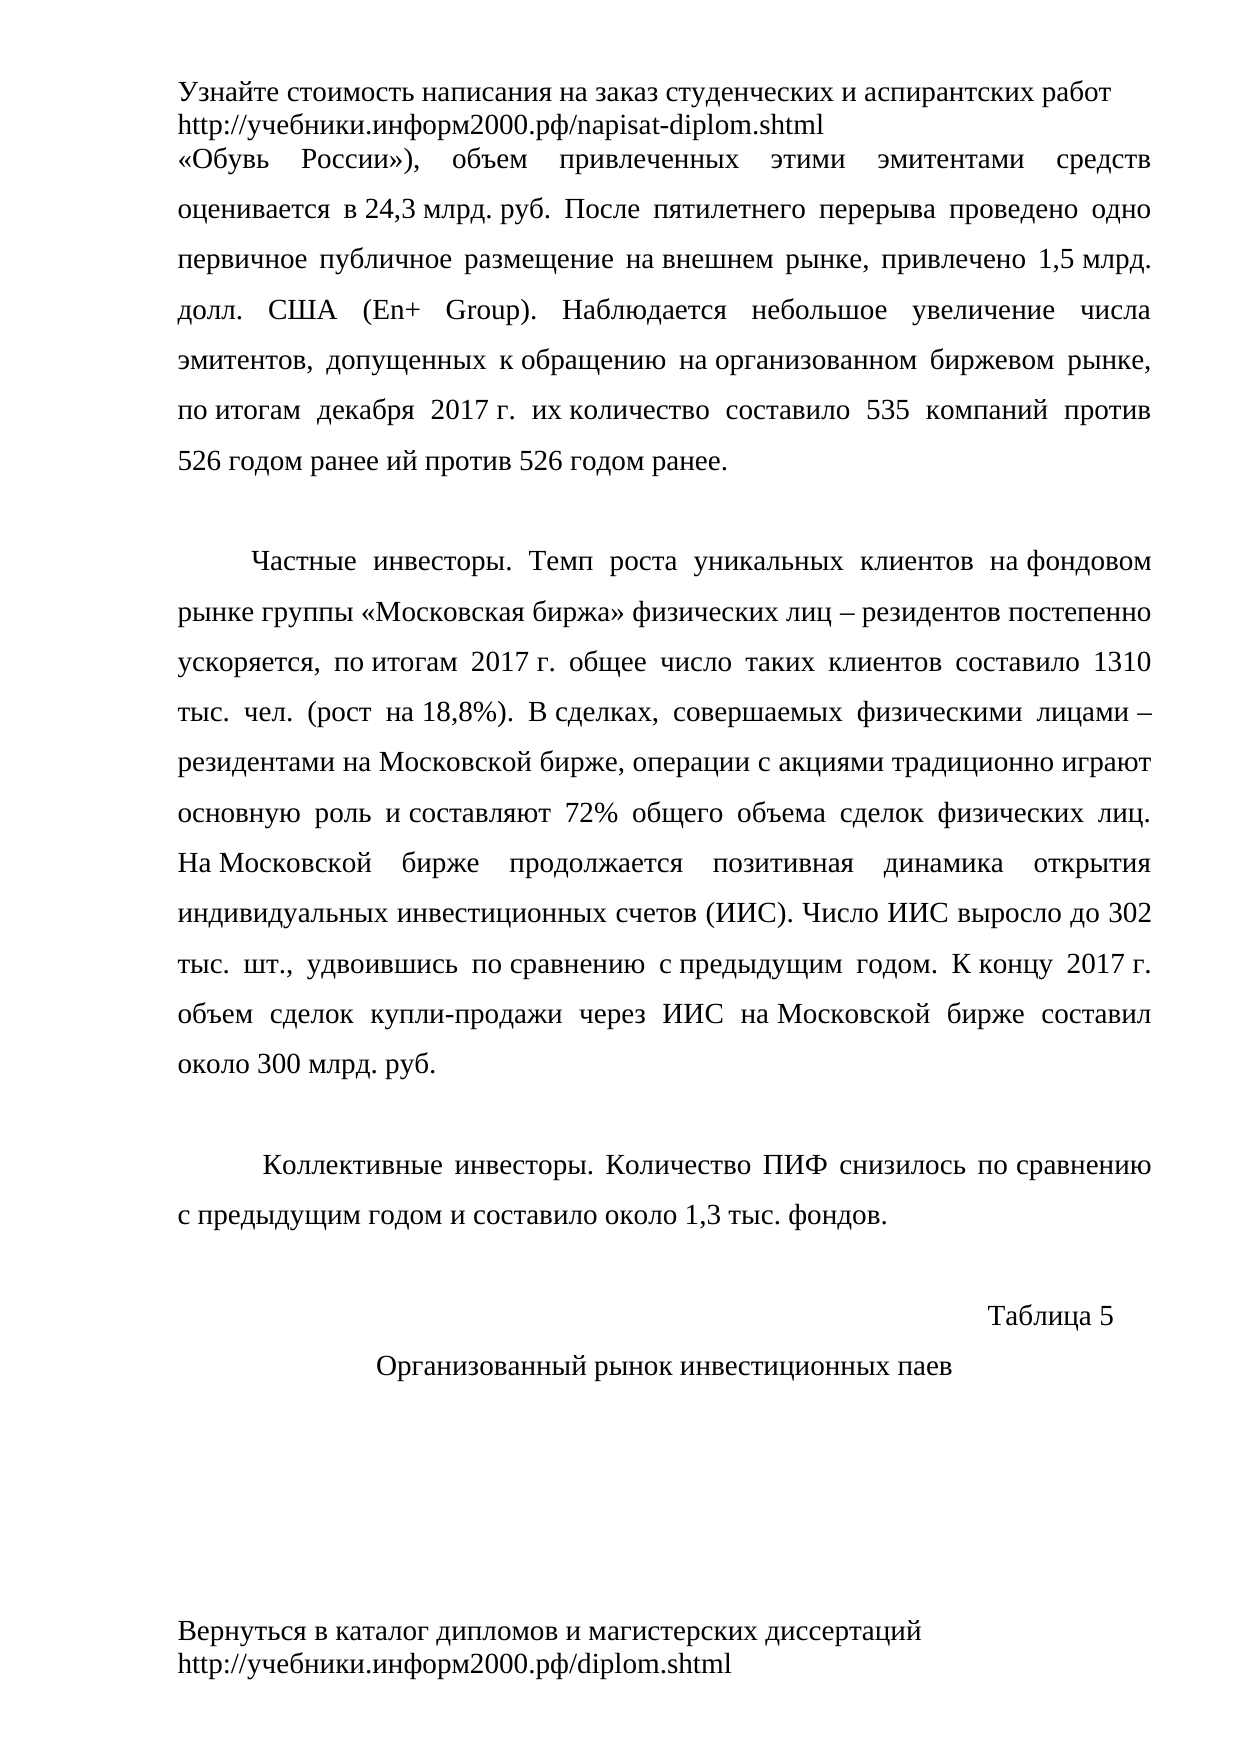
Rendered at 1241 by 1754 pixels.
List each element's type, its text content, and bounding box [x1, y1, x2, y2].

text Частные инвесторы. Темп роста уникальных клиентов на фондовом рынке группы «Московская биржа» физических лиц – резидентов постепенно ускоряется, по итогам 2017 г. общее число таких клиентов составило 1310 тыс. чел. (рост на 18,8%). В сделках, совершаемых физическими лицами – резидентами на Московской бирже, операции с акциями традиционно играют основную роль и составляют 72% общего объема сделок физических лиц. На Московской бирже продолжается позитивная динамика открытия индивидуальных инвестиционных счетов (ИИС). Число ИИС выросло до 302 тыс. шт., удвоившись по сравнению с предыдущим годом. К концу 2017 г. объем сделок купли-продажи через ИИС на Московской бирже составил около 300 млрд. руб. [177, 543, 1152, 1080]
text Организованный рынок инвестиционных паев [177, 1348, 1152, 1382]
text Таблица 5 [177, 1298, 1152, 1332]
text Коллективные инвесторы. Количество ПИФ снизилось по сравнению с предыдущим годом и составило около 1,3 тыс. фондов. [177, 1147, 1152, 1231]
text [177, 141, 1152, 476]
